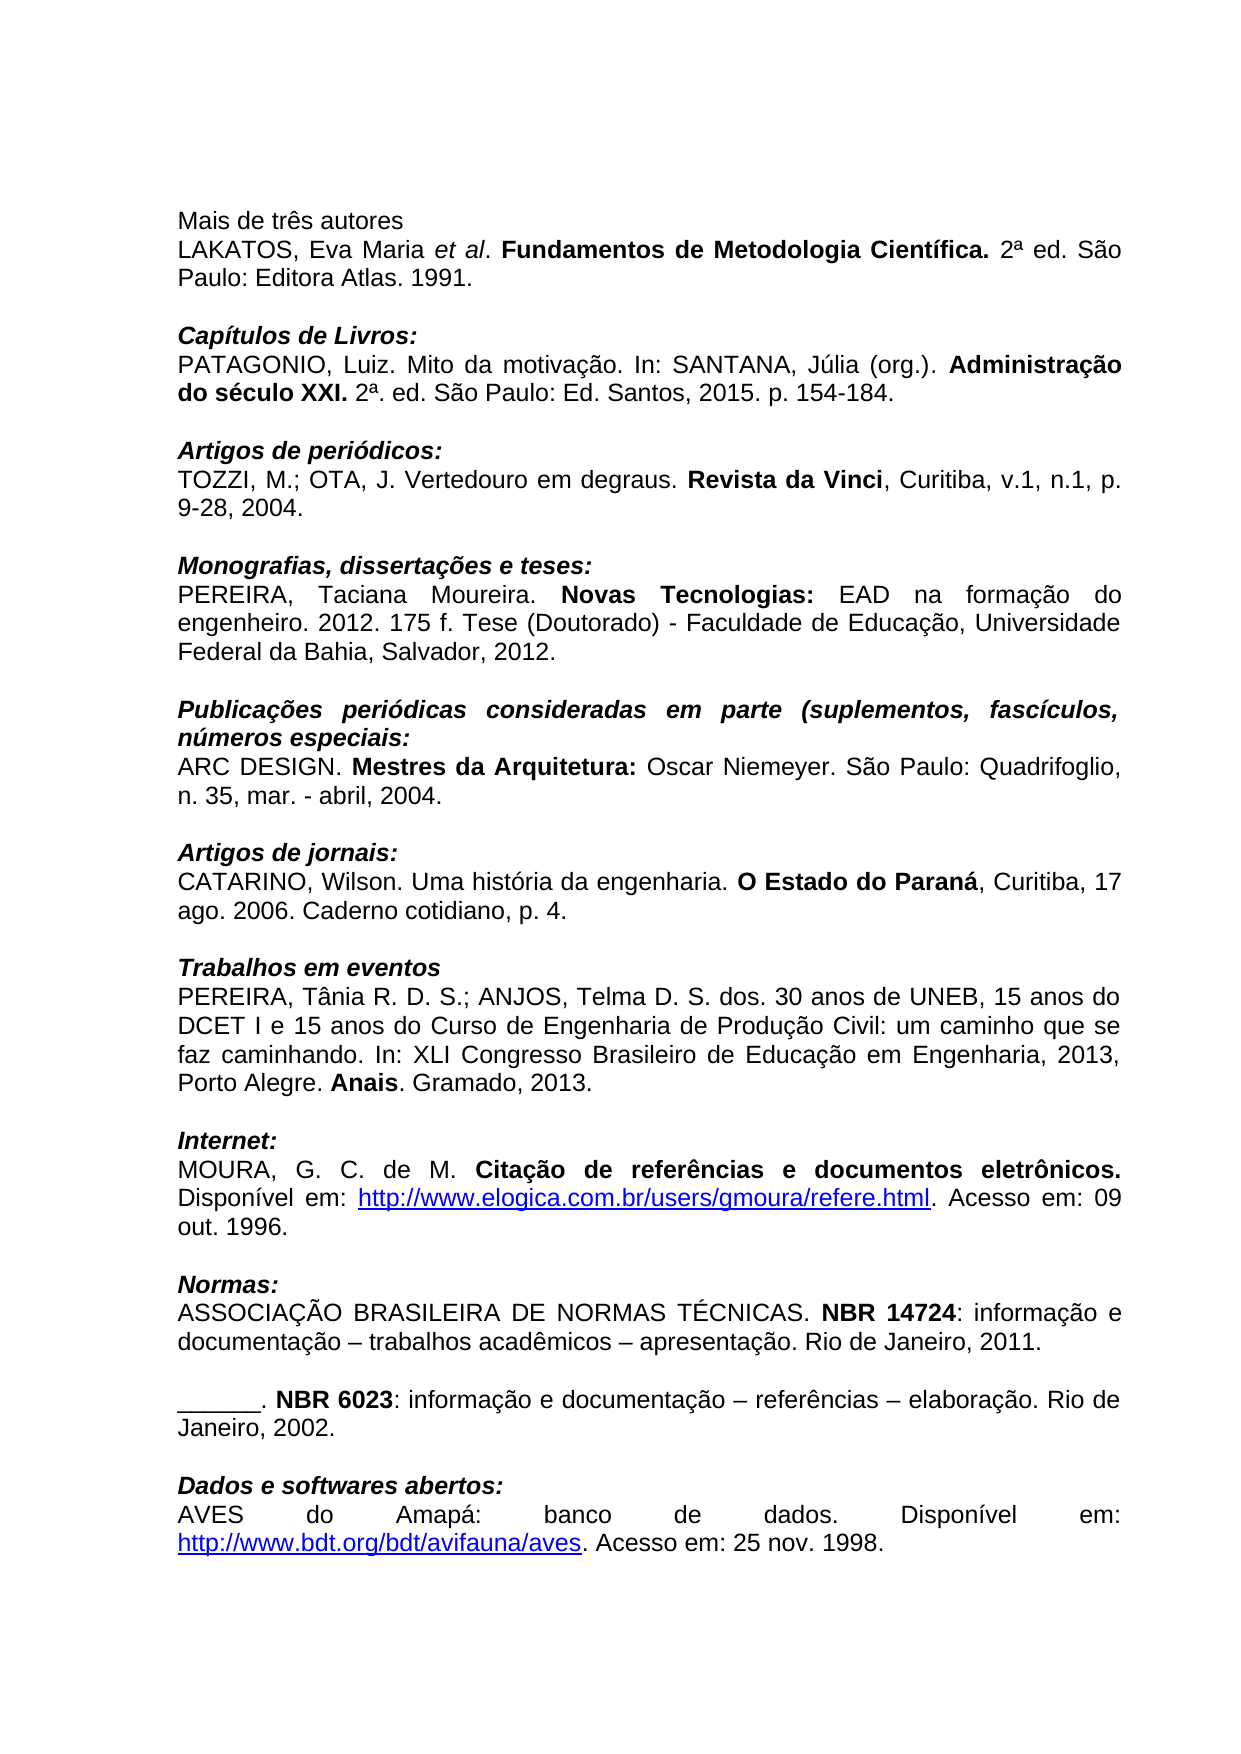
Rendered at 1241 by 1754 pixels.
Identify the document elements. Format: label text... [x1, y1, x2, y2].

text PEREIRA, Taciana Moureira. Novas Tecnologias: EAD na formação do engenheiro. 2012. 175 f. Tese (Doutorado) - Faculdade de Educação, Universidade Federal da Bahia, Salvador, 2012. [177, 580, 1122, 666]
text Publicações periódicas consideradas em parte (suplementos, fascículos, números especiais: [177, 695, 1122, 752]
text PEREIRA, Tânia R. D. S.; ANJOS, Telma D. S. dos. 30 anos de UNEB, 15 anos do DCET I e 15 anos do Curso de Engenharia de Produção Civil: um caminho que se faz caminhando. In: XLI Congresso Brasileiro de Educação em Engenharia, 2013, Porto Alegre. Anais. Gramado, 2013. [177, 982, 1122, 1097]
text AVES do Amapá: banco de dados. Disponível em: http://www.bdt.org/bdt/avifauna/aves. Acesso em: 25 nov. 1998. [177, 1500, 1122, 1557]
text Monografias, dissertações e teses: [177, 551, 1122, 580]
text CATARINO, Wilson. Uma história da engenharia. O Estado do Paraná, Curitiba, 17 ago. 2006. Caderno cotidiano, p. 4. [177, 867, 1122, 925]
text Artigos de jornais: [177, 838, 1122, 867]
text ______. NBR 6023: informação e documentação – referências – elaboração. Rio de Janeiro, 2002. [177, 1385, 1122, 1442]
text LAKATOS, Eva Maria et al. Fundamentos de Metodologia Científica. 2ª ed. São Paulo: Editora Atlas. 1991. [177, 235, 1122, 292]
text Artigos de periódicos: [177, 436, 1122, 465]
text ARC DESIGN. Mestres da Arquitetura: Oscar Niemeyer. São Paulo: Quadrifoglio, n. 35, mar. - abril, 2004. [177, 752, 1122, 810]
text PATAGONIO, Luiz. Mito da motivação. In: SANTANA, Júlia (org.). Administração do século XXI. 2ª. ed. São Paulo: Ed. Santos, 2015. p. 154-184. [177, 350, 1122, 407]
text ASSOCIAÇÃO BRASILEIRA DE NORMAS TÉCNICAS. NBR 14724: informação e documentação – trabalhos acadêmicos – apresentação. Rio de Janeiro, 2011. [177, 1298, 1122, 1356]
text Capítulos de Livros: [177, 321, 1122, 350]
text Dados e softwares abertos: [177, 1471, 1122, 1500]
text Internet: [177, 1126, 1122, 1155]
text TOZZI, M.; OTA, J. Vertedouro em degraus. Revista da Vinci, Curitiba, v.1, n.1, p. 9-28, 2004. [177, 465, 1122, 522]
text Trabalhos em eventos [177, 953, 1122, 982]
text Normas: [177, 1270, 1122, 1298]
text MOURA, G. C. de M. Citação de referências e documentos eletrônicos. Disponível em: http://www.elogica.com.br/users/gmoura/refere.html. Acesso em: 09 out. 1996. [177, 1155, 1122, 1241]
text Mais de três autores [177, 206, 1122, 235]
